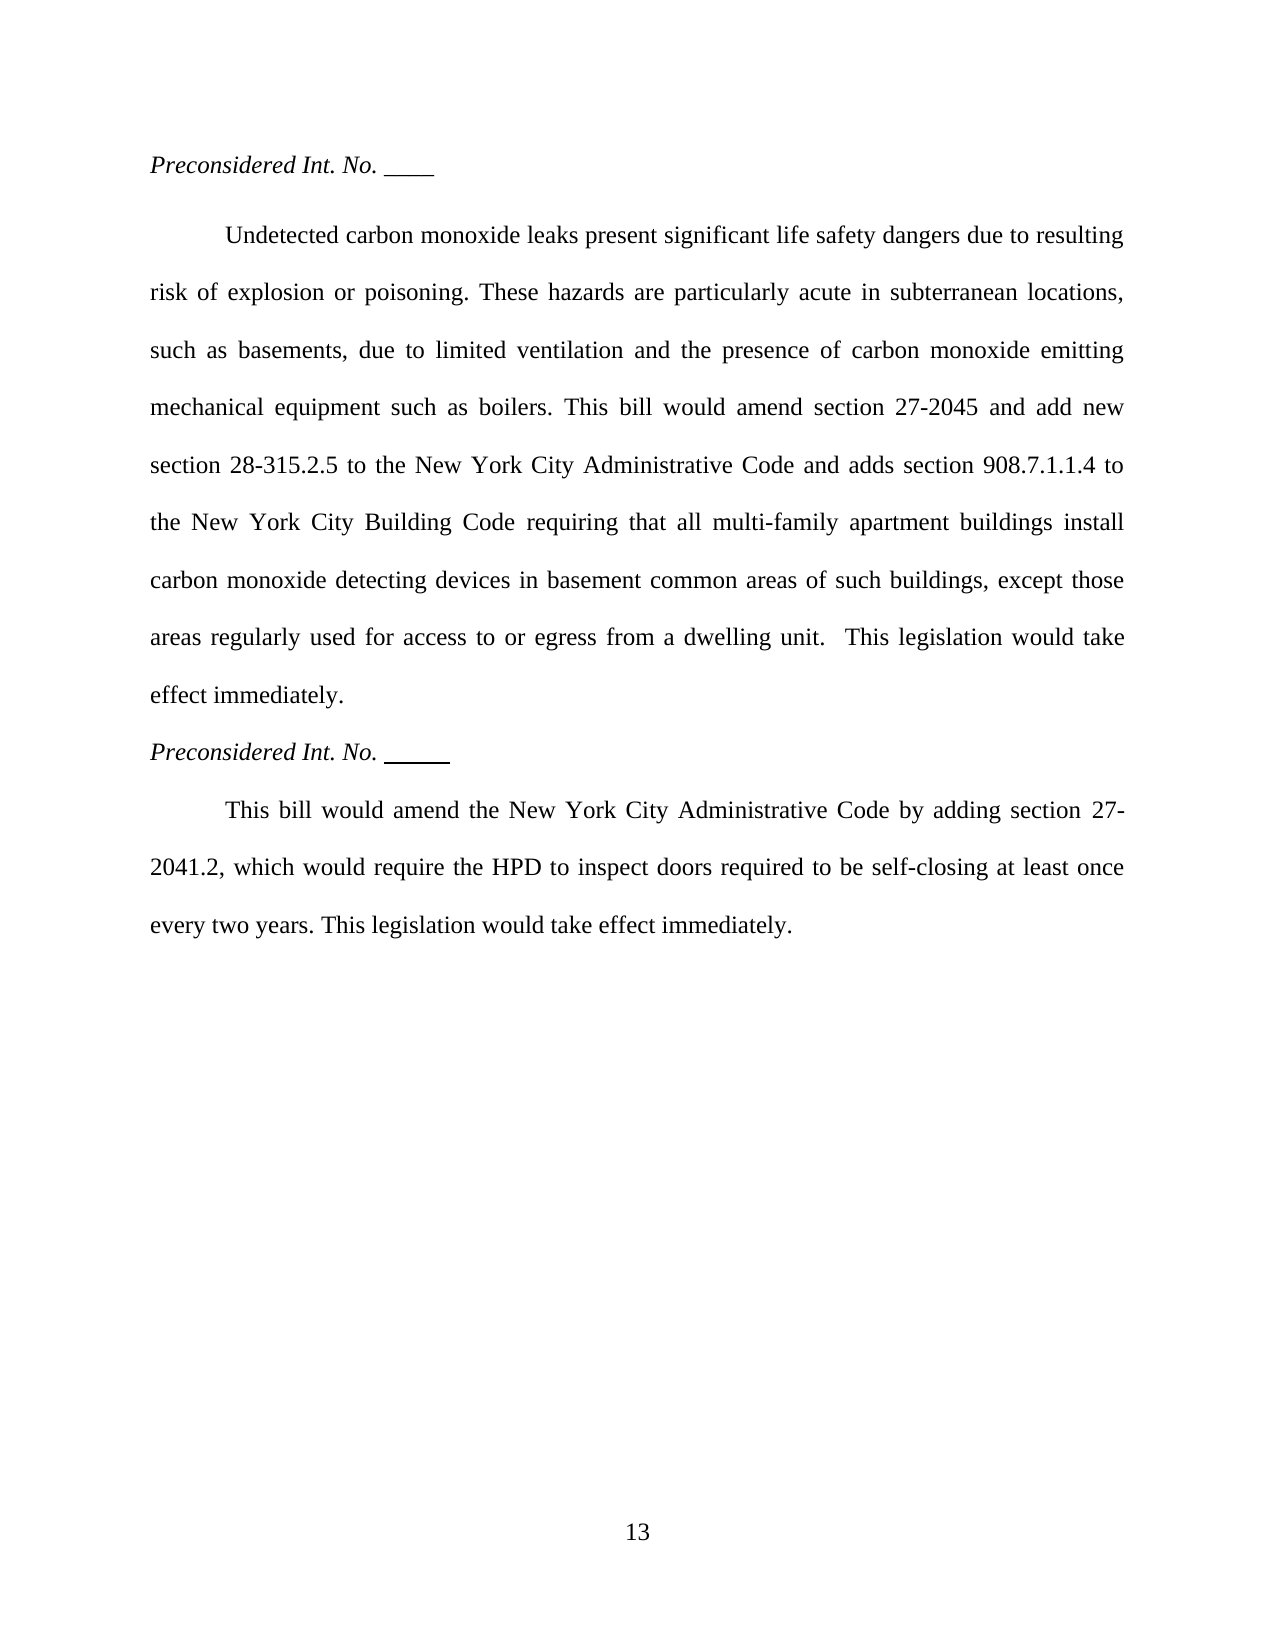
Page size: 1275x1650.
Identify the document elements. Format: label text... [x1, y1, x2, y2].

text Preconsidered Int. No. [150, 737, 1125, 766]
text This bill would amend the New York City Administrative Code by adding section 27-2041.2, which would require the HPD to inspect doors required to be self-closing at least once every two years. This legislation would take effect immediately. [150, 795, 1125, 939]
text Preconsidered Int. No. ____ [150, 150, 1125, 179]
text Undetected carbon monoxide leaks present significant life safety dangers due to resulting risk of explosion or poisoning. These hazards are particularly acute in subterranean locations, such as basements, due to limited ventilation and the presence of carbon monoxide emitting mechanical equipment such as boilers. This bill would amend section 27-2045 and add new section 28-315.2.5 to the New York City Administrative Code and adds section 908.7.1.1.4 to the New York City Building Code requiring that all multi-family apartment buildings install carbon monoxide detecting devices in basement common areas of such buildings, except those areas regularly used for access to or egress from a dwelling unit. This legislation would take effect immediately. [150, 220, 1125, 709]
